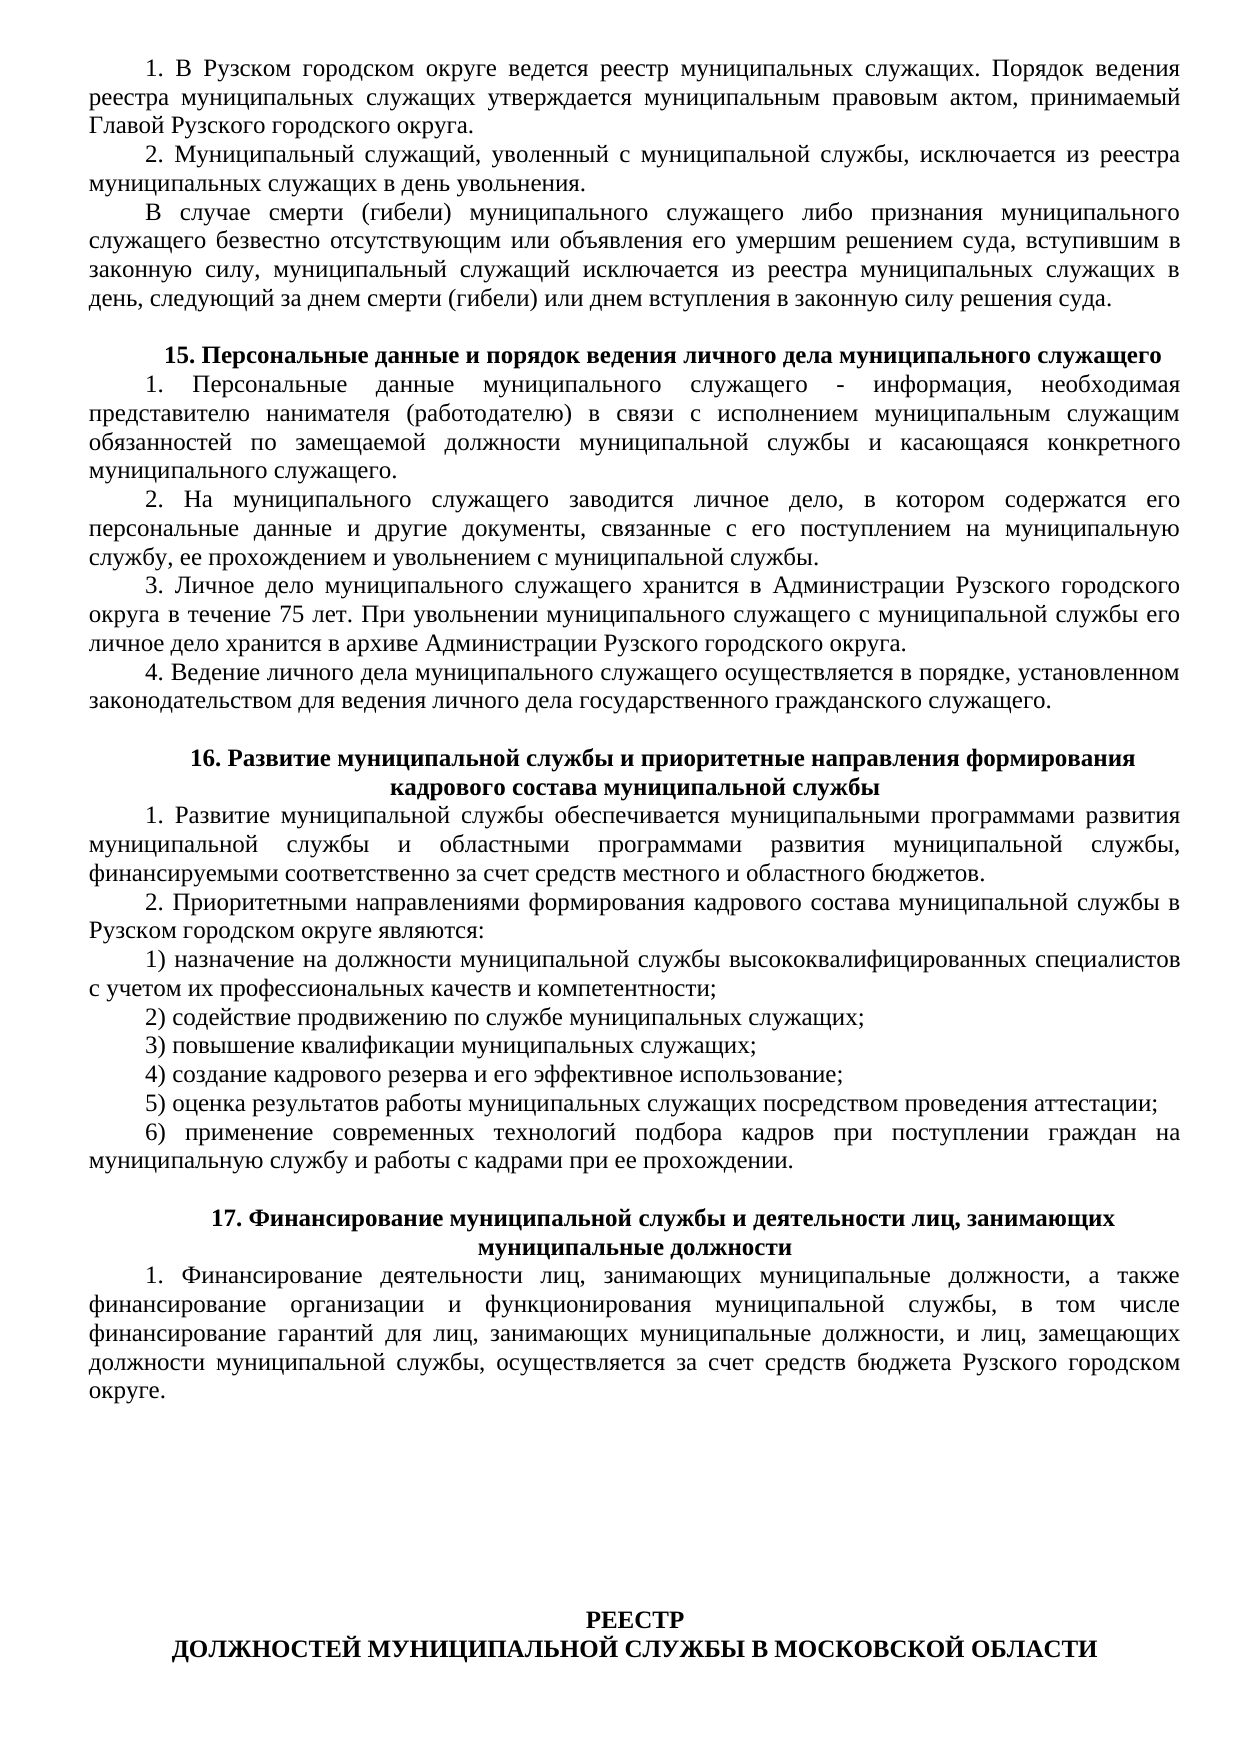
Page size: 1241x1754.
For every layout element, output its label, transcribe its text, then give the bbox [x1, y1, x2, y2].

text 3. Личное дело муниципального служащего хранится в Администрации Рузского городского округа в течение 75 лет. При увольнении муниципального служащего с муниципальной службы его личное дело хранится в архиве Администрации Рузского городского округа. [89, 571, 1181, 657]
text 1) назначение на должности муниципальной службы высококвалифицированных специалистов с учетом их профессиональных качеств и компетентности; [89, 944, 1181, 1002]
text 3) повышение квалификации муниципальных служащих; [89, 1031, 1181, 1059]
text 5) оценка результатов работы муниципальных служащих посредством проведения аттестации; [89, 1088, 1181, 1117]
text 4) создание кадрового резерва и его эффективное использование; [89, 1059, 1181, 1088]
text 1. Персональные данные муниципального служащего - информация, необходимая представителю нанимателя (работодателю) в связи с исполнением муниципальным служащим обязанностей по замещаемой должности муниципальной службы и касающаяся конкретного муниципального служащего. [89, 369, 1181, 484]
text 4. Ведение личного дела муниципального служащего осуществляется в порядке, установленном законодательством для ведения личного дела государственного гражданского служащего. [89, 657, 1181, 714]
text 2. Муниципальный служащий, уволенный с муниципальной службы, исключается из реестра муниципальных служащих в день увольнения. [89, 139, 1181, 197]
text 15. Персональные данные и порядок ведения личного дела муниципального служащего [89, 341, 1181, 369]
text 1. Развитие муниципальной службы обеспечивается муниципальными программами развития муниципальной службы и областными программами развития муниципальной службы, финансируемыми соответственно за счет средств местного и областного бюджетов. [89, 801, 1181, 887]
title ДОЛЖНОСТЕЙ МУНИЦИПАЛЬНОЙ СЛУЖБЫ В МОСКОВСКОЙ ОБЛАСТИ [89, 1634, 1181, 1663]
text 2. Приоритетными направлениями формирования кадрового состава муниципальной службы в Рузском городском округе являются: [89, 887, 1181, 944]
text 6) применение современных технологий подбора кадров при поступлении граждан на муниципальную службу и работы с кадрами при ее прохождении. [89, 1117, 1181, 1174]
text 2. На муниципального служащего заводится личное дело, в котором содержатся его персональные данные и другие документы, связанные с его поступлением на муниципальную службу, ее прохождением и увольнением с муниципальной службы. [89, 484, 1181, 571]
text 2) содействие продвижению по службе муниципальных служащих; [89, 1002, 1181, 1031]
text 1. Финансирование деятельности лиц, занимающих муниципальные должности, а также финансирование организации и функционирования муниципальной службы, в том числе финансирование гарантий для лиц, занимающих муниципальные должности, и лиц, замещающих должности муниципальной службы, осуществляется за счет средств бюджета Рузского городском округе. [89, 1261, 1181, 1404]
title РЕЕСТР [89, 1606, 1181, 1634]
text 16. Развитие муниципальной службы и приоритетные направления формирования кадрового состава муниципальной службы [89, 743, 1181, 801]
text 17. Финансирование муниципальной службы и деятельности лиц, занимающих муниципальные должности [89, 1203, 1181, 1261]
text В случае смерти (гибели) муниципального служащего либо признания муниципального служащего безвестно отсутствующим или объявления его умершим решением суда, вступившим в законную силу, муниципальный служащий исключается из реестра муниципальных служащих в день, следующий за днем смерти (гибели) или днем вступления в законную силу решения суда. [89, 197, 1181, 312]
text 1. В Рузском городском округе ведется реестр муниципальных служащих. Порядок ведения реестра муниципальных служащих утверждается муниципальным правовым актом, принимаемый Главой Рузского городского округа. [89, 53, 1181, 139]
